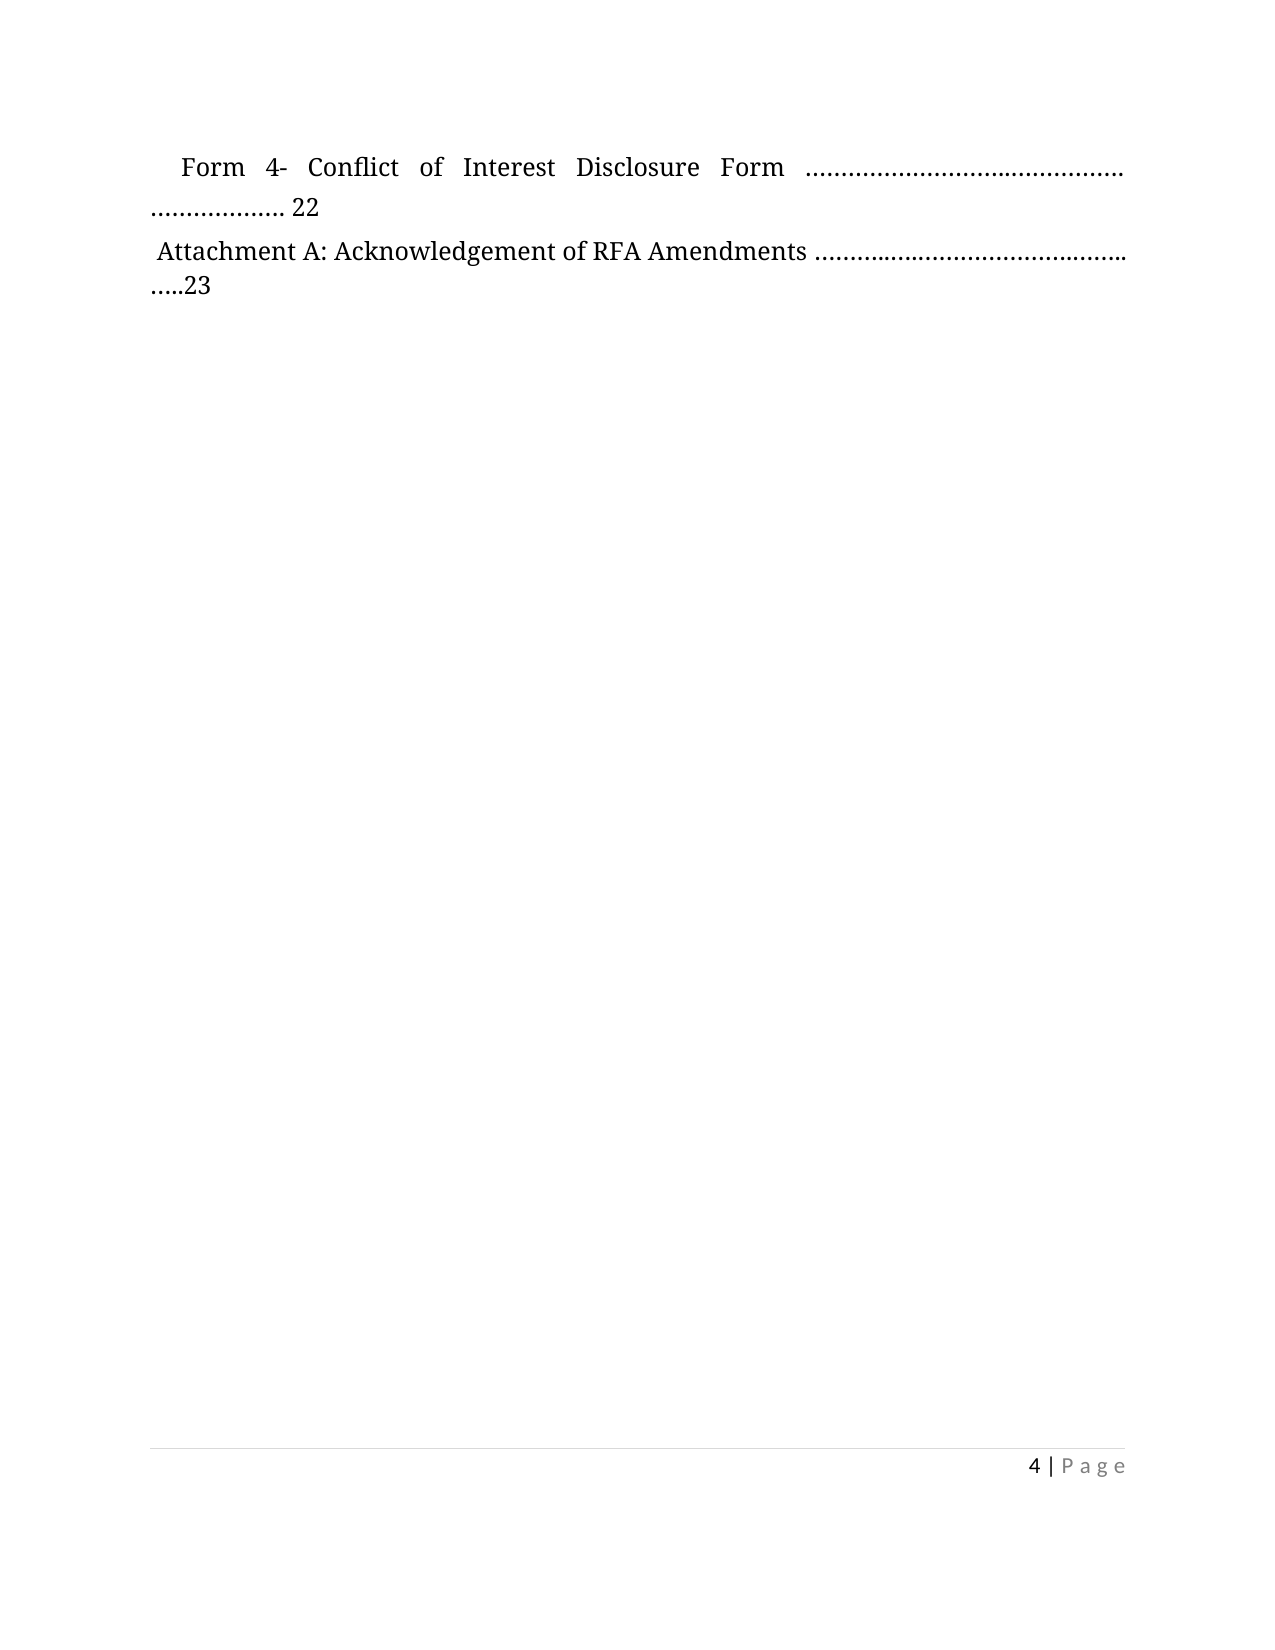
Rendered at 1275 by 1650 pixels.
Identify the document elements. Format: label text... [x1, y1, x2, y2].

text Attachment A: Acknowledgement of RFA Amendments ………..….………………….……..…..23 [150, 233, 1126, 302]
text Form 4- Conflict of Interest Disclosure Form ………………………..…………….………………. 22 [150, 150, 1125, 223]
